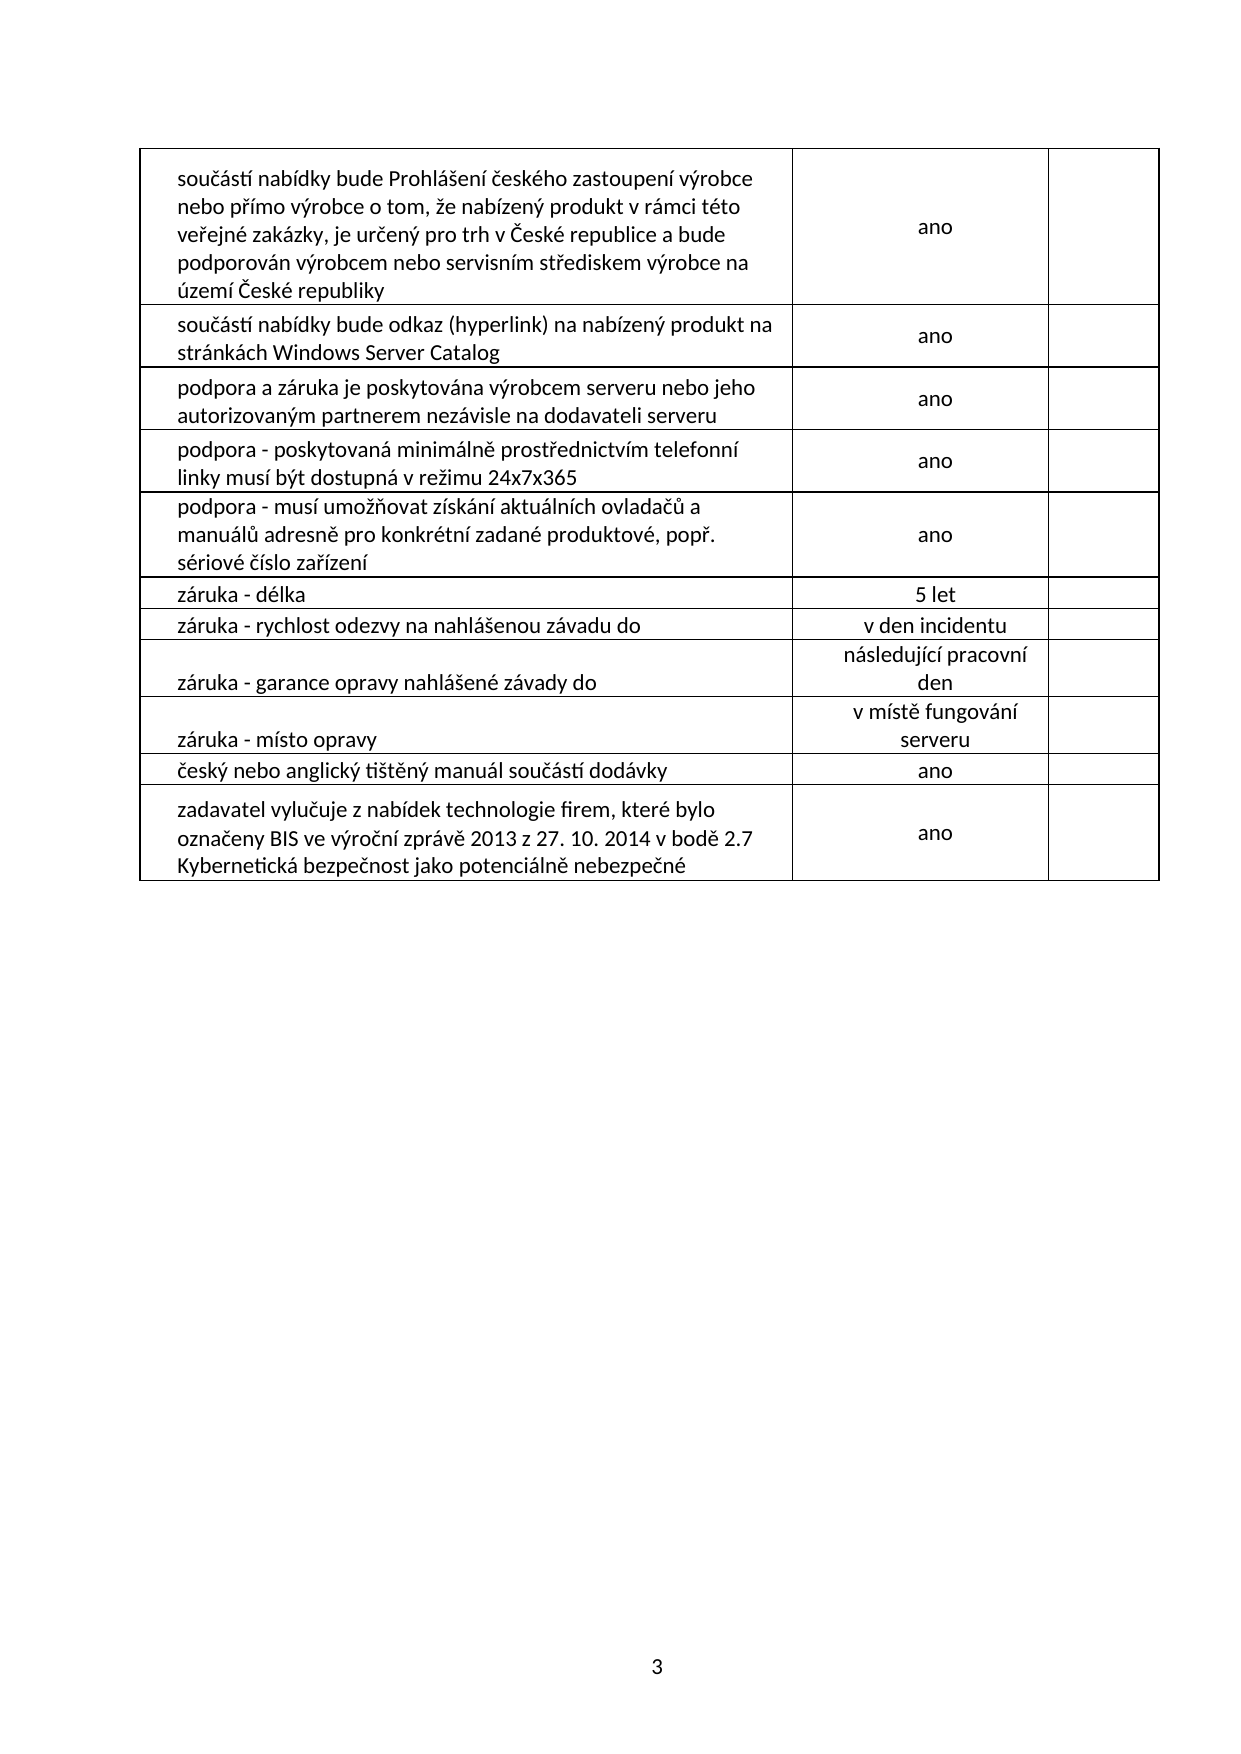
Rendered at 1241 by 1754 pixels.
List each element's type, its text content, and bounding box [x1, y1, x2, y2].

table_cell český nebo anglický tištěný manuál součástí dodávky [141, 754, 792, 784]
table_cell součástí nabídky bude Prohlášení českého zastoupení výrobce nebo přímo výrobce o tom, že nabízený produkt v rámci této veřejné zakázky, je určený pro trh v České republice a bude podporován výrobcem nebo servisním střediskem výrobce na území České republiky [141, 149, 792, 304]
table_cell záruka - místo opravy [141, 697, 792, 753]
table_cell [1049, 305, 1158, 366]
table_cell záruka - garance opravy nahlášené závady do [141, 640, 792, 696]
table_cell [1049, 785, 1158, 880]
table_cell ano [793, 305, 1048, 366]
table_cell [1049, 697, 1158, 753]
table_cell 5 let [793, 578, 1048, 608]
table_cell ano [793, 149, 1048, 304]
table_cell [1049, 578, 1158, 608]
table_cell [1049, 754, 1158, 784]
table_cell [1049, 609, 1158, 639]
table_cell ano [793, 430, 1048, 491]
table_cell ano [793, 493, 1048, 576]
table_cell v místě fungování serveru [793, 697, 1048, 753]
table_cell [1049, 640, 1158, 696]
table_cell záruka - délka [141, 578, 792, 608]
table_cell podpora - musí umožňovat získání aktuálních ovladačů a manuálů adresně pro konkrétní zadané produktové, popř. sériové číslo zařízení [141, 493, 792, 576]
table_cell [1049, 368, 1158, 429]
table_cell ano [793, 368, 1048, 429]
table_cell zadavatel vylučuje z nabídek technologie firem, které bylo označeny BIS ve výroční zprávě 2013 z 27. 10. 2014 v bodě 2.7 Kybernetická bezpečnost jako potenciálně nebezpečné [141, 785, 792, 880]
table_cell podpora - poskytovaná minimálně prostřednictvím telefonní linky musí být dostupná v režimu 24x7x365 [141, 430, 792, 491]
table_cell záruka - rychlost odezvy na nahlášenou závadu do [141, 609, 792, 639]
table_cell [1049, 493, 1158, 576]
table_cell ano [793, 785, 1048, 880]
table_cell v den incidentu [793, 609, 1048, 639]
table_cell [1049, 430, 1158, 491]
table_cell následující pracovní den [793, 640, 1048, 696]
table_cell podpora a záruka je poskytována výrobcem serveru nebo jeho autorizovaným partnerem nezávisle na dodavateli serveru [141, 368, 792, 429]
table_cell součástí nabídky bude odkaz (hyperlink) na nabízený produkt na stránkách Windows Server Catalog [141, 305, 792, 366]
table_cell [1049, 149, 1158, 304]
table_cell ano [793, 754, 1048, 784]
